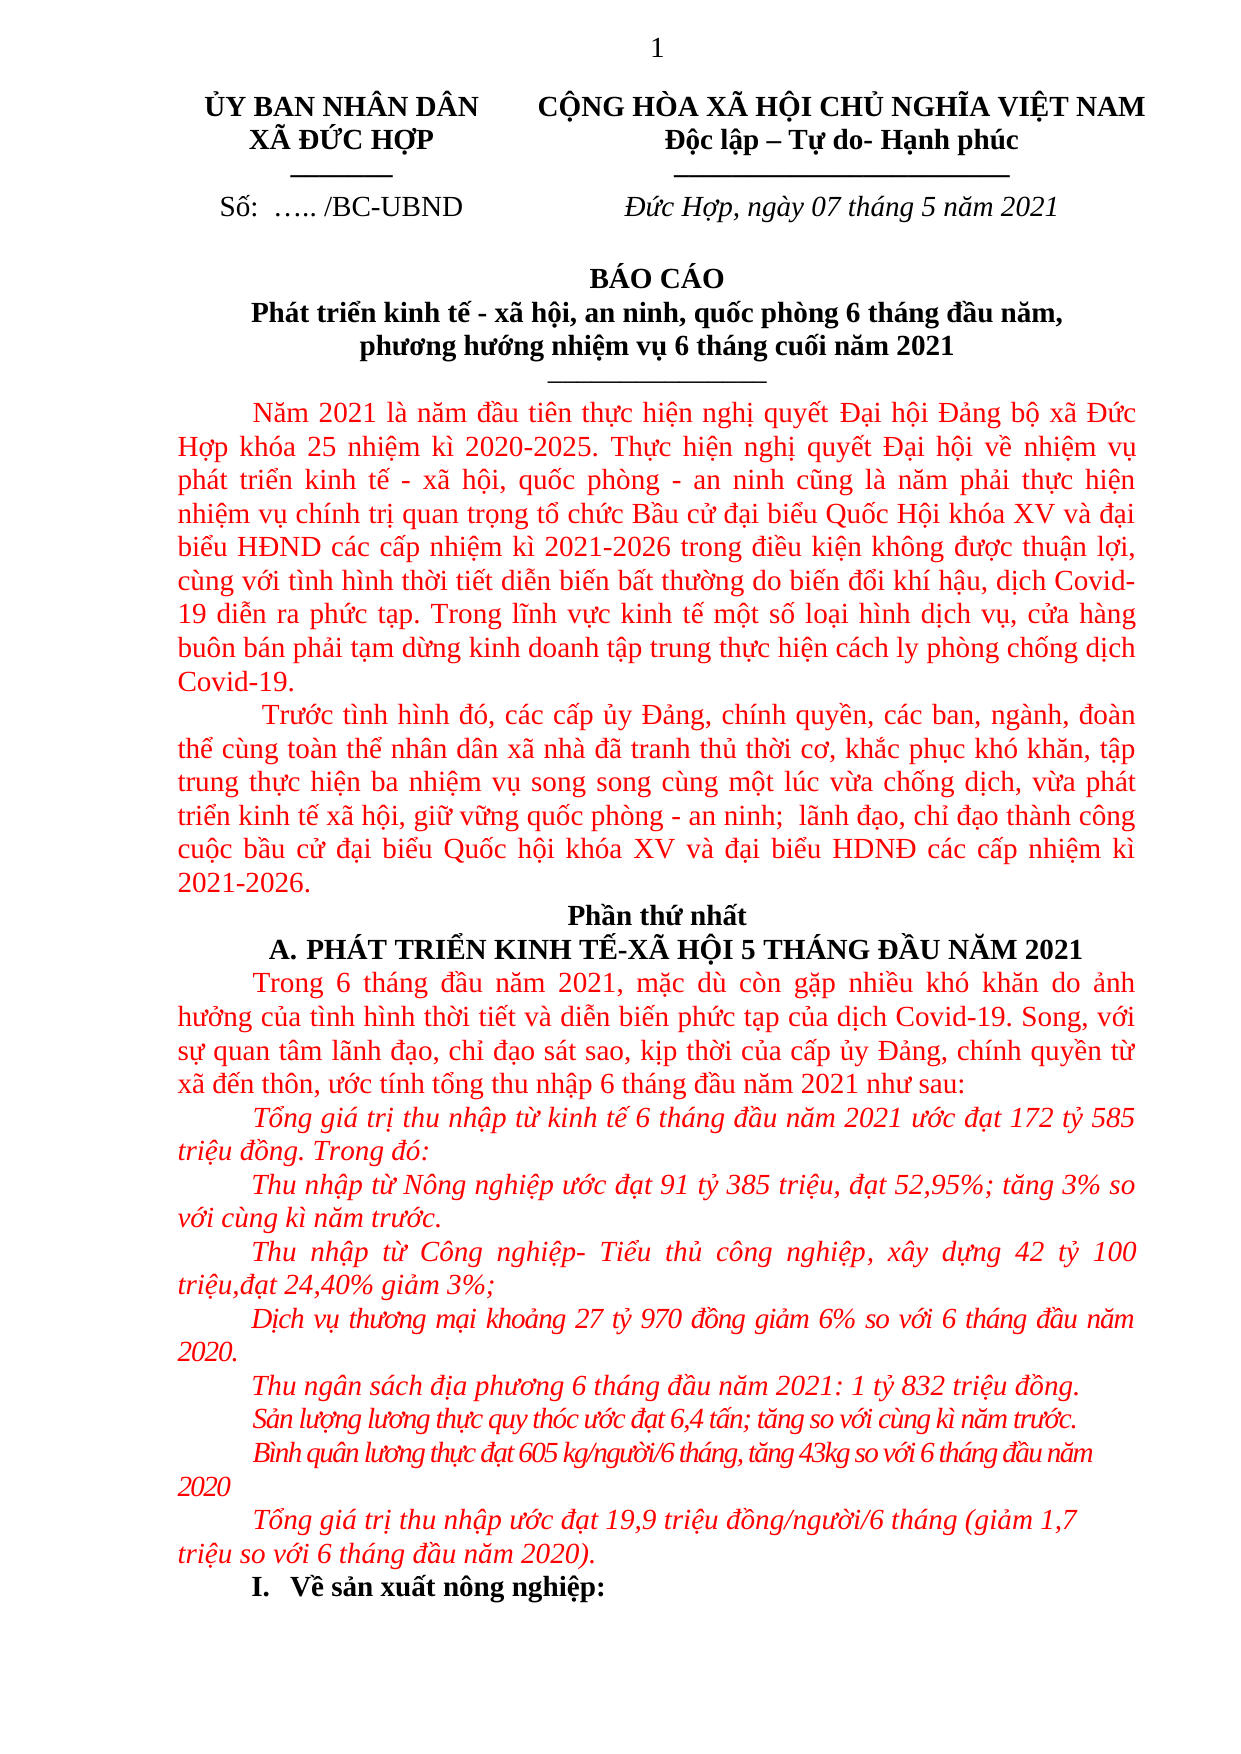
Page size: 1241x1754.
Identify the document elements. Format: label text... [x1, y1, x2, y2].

table_header ỦY BAN NHÂN DÂN XÃ ĐỨC HỢP ––––––– Số: ….. /BC-UBND [166, 89, 517, 261]
text Phát triển kinh tế - xã hội, an ninh, quốc phòng 6 tháng đầu năm, [177, 295, 1137, 328]
table_header CỘNG HÒA XÃ HỘI CHỦ NGHĨA VIỆT NAM Độc lập – Tự do- Hạnh phúc ––––––––––––––––––––––– Đức Hợp, ngày 07 tháng 5 năm 2021 [517, 89, 1167, 261]
text Thu nhập từ Công nghiệp- Tiểu thủ công nghiệp, xây dựng 42 tỷ 100 triệu,đạt 24,40% giảm 3%; [177, 1234, 1137, 1301]
text Sản lượng lương thực quy thóc ước đạt 6,4 tấn; tăng so với cùng kì năm trước. [177, 1402, 1137, 1435]
text Tổng giá trị thu nhập từ kinh tế 6 tháng đầu năm 2021 ước đạt 172 tỷ 585 triệu đồng. Trong đó: [177, 1100, 1137, 1167]
list PHÁT TRIỂN KINH TẾ-XÃ HỘI 5 THÁNG ĐẦU NĂM 2021 [215, 932, 1137, 966]
text Thu nhập từ Nông nghiệp ước đạt 91 tỷ 385 triệu, đạt 52,95%; tăng 3% so với cùng kì năm trước. [177, 1167, 1137, 1234]
text phương hướng nhiệm vụ 6 tháng cuối năm 2021 [177, 328, 1137, 362]
list Về sản xuất nông nghiệp: [251, 1569, 1137, 1603]
text Phần thứ nhất [177, 898, 1137, 932]
text Thu ngân sách địa phương 6 tháng đầu năm 2021: 1 tỷ 832 triệu đồng. [177, 1368, 1137, 1402]
text Tổng giá trị thu nhập ước đạt 19,9 triệu đồng/người/6 tháng (giảm 1,7 triệu so với 6 tháng đầu năm 2020). [177, 1502, 1137, 1569]
text BÁO CÁO [177, 261, 1137, 295]
text Bình quân lương thực đạt 605 kg/người/6 tháng, tăng 43kg so với 6 tháng đầu năm 2020 [177, 1435, 1137, 1502]
text ––––––––––––––– [177, 362, 1137, 395]
text Trước tình hình đó, các cấp ủy Đảng, chính quyền, các ban, ngành, đoàn thể cùng toàn thể nhân dân xã nhà đã tranh thủ thời cơ, khắc phục khó khăn, tập trung thực hiện ba nhiệm vụ song song cùng một lúc vừa chống dịch, vừa phát triển kinh tế xã hội, giữ vững quốc phòng - an ninh; lãnh đạo, chỉ đạo thành công cuộc bầu cử đại biểu Quốc hội khóa XV và đại biểu HDNĐ các cấp nhiệm kì 2021-2026. [177, 697, 1137, 898]
text Dịch vụ thương mại khoảng 27 tỷ 970 đồng giảm 6% so với 6 tháng đầu năm 2020. [177, 1301, 1137, 1368]
text Năm 2021 là năm đầu tiên thực hiện nghị quyết Đại hội Đảng bộ xã Đức Hợp khóa 25 nhiệm kì 2020-2025. Thực hiện nghị quyết Đại hội về nhiệm vụ phát triển kinh tế - xã hội, quốc phòng - an ninh cũng là năm phải thực hiện nhiệm vụ chính trị quan trọng tổ chức Bầu cử đại biểu Quốc Hội khóa XV và đại biểu HĐND các cấp nhiệm kì 2021-2026 trong điều kiện không được thuận lợi, cùng với tình hình thời tiết diễn biến bất thường do biến đổi khí hậu, dịch Covid-19 diễn ra phức tạp. Trong lĩnh vực kinh tế một số loại hình dịch vụ, cửa hàng buôn bán phải tạm dừng kinh doanh tập trung thực hiện cách ly phòng chống dịch Covid-19. [177, 395, 1137, 697]
text Trong 6 tháng đầu năm 2021, mặc dù còn gặp nhiều khó khăn do ảnh hưởng của tình hình thời tiết và diễn biến phức tạp của dịch Covid-19. Song, với sự quan tâm lãnh đạo, chỉ đạo sát sao, kịp thời của cấp ủy Đảng, chính quyền từ xã đến thôn, ước tính tổng thu nhập 6 tháng đầu năm 2021 như sau: [177, 966, 1137, 1100]
